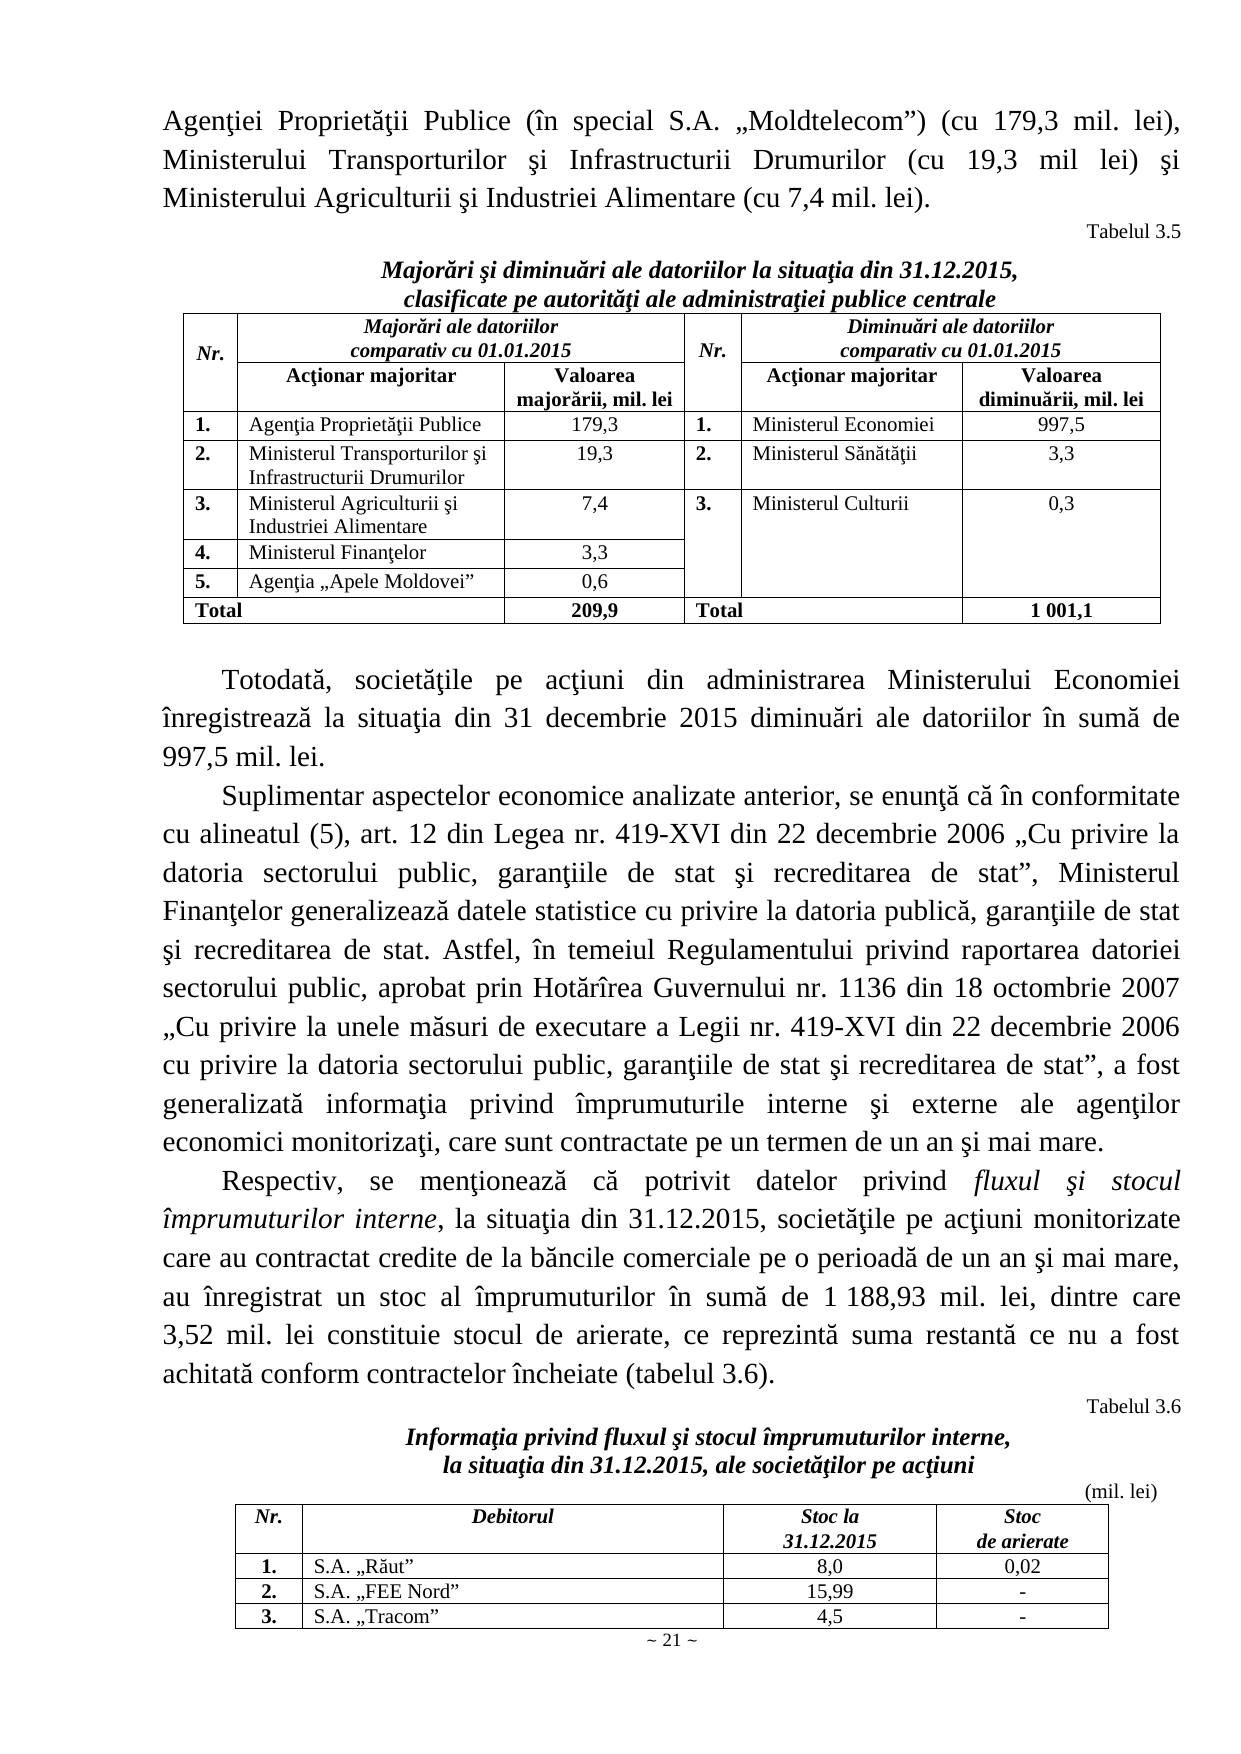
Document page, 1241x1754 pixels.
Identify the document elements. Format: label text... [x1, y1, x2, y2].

text Tabelul 3.6 [162, 1394, 1181, 1418]
table_header Nr. [184, 314, 237, 411]
table_cell 2. [685, 441, 741, 489]
table_cell Ministerul Economiei [742, 412, 962, 440]
table_cell 2. [184, 441, 237, 489]
table_cell 3,3 [505, 540, 684, 568]
text Totodată, societăţile pe acţiuni din administrarea Ministerului Economiei înregistrează la situaţia din 31 decembrie 2015 diminuări ale datoriilor în sumă de 997,5 mil. lei. [162, 662, 1181, 773]
table_cell 5. [184, 569, 237, 597]
table_cell 3,3 [963, 441, 1160, 489]
table_cell 2. [236, 1579, 302, 1603]
text clasificate pe autorităţi ale administraţiei publice centrale [162, 284, 1181, 312]
text la situaţia din 31.12.2015, ale societăţilor pe acţiuni [162, 1451, 1181, 1479]
table_cell Ministerul Culturii [742, 490, 962, 597]
text Tabelul 3.5 [162, 219, 1181, 243]
text Informaţia privind fluxul şi stocul împrumuturilor interne, [162, 1422, 1181, 1451]
table_cell 8,0 [724, 1554, 936, 1578]
table_cell - [937, 1604, 1108, 1628]
table_cell 15,99 [724, 1579, 936, 1603]
table_cell Ministerul Finanţelor [238, 540, 504, 568]
table_cell 0,3 [963, 490, 1160, 597]
table_cell 19,3 [505, 441, 684, 489]
table_header Nr. [685, 314, 741, 411]
table_cell 0,02 [937, 1554, 1108, 1578]
table_cell 7,4 [505, 490, 684, 538]
table_cell Acţionar majoritar [742, 363, 962, 411]
table_cell Ministerul Sănătăţii [742, 441, 962, 489]
table_cell 179,3 [505, 412, 684, 440]
table_header Stoc la 31.12.2015 [724, 1505, 936, 1553]
text (mil. lei) [162, 1479, 1181, 1503]
table_cell 209,9 [505, 598, 684, 622]
table_cell Valoarea diminuării, mil. lei [963, 363, 1160, 411]
table_cell Acţionar majoritar [238, 363, 504, 411]
table_cell 3. [184, 490, 237, 538]
table_cell 4,5 [724, 1604, 936, 1628]
table_cell Total [685, 598, 962, 622]
table_cell Total [184, 598, 504, 622]
table_cell 1. [236, 1554, 302, 1578]
table_cell 3. [685, 490, 741, 597]
table_cell 1. [184, 412, 237, 440]
table_cell S.A. „Tracom” [303, 1604, 723, 1628]
table_header Majorări ale datoriilor comparativ cu 01.01.2015 [238, 314, 684, 362]
text Respectiv, se menţionează că potrivit datelor privind fluxul şi stocul împrumuturilor interne, la situaţia din 31.12.2015, societăţile pe acţiuni monitorizate care au contractat credite de la băncile comerciale pe o perioadă de un an şi mai mare, au înregistrat un stoc al împrumuturilor în sumă de 1 188,93 mil. lei, dintre care 3,52 mil. lei constituie stocul de arierate, ce reprezintă suma restantă ce nu a fost achitată conform contractelor încheiate (tabelul 3.6). [162, 1163, 1181, 1389]
table_cell - [937, 1579, 1108, 1603]
table_cell Ministerul Agriculturii şi Industriei Alimentare [238, 490, 504, 538]
table_cell Agenţia Proprietăţii Publice [238, 412, 504, 440]
table_cell 3. [236, 1604, 302, 1628]
table_cell Agenţia „Apele Moldovei” [238, 569, 504, 597]
table_header Nr. [236, 1505, 302, 1553]
table_cell 0,6 [505, 569, 684, 597]
table_cell 4. [184, 540, 237, 568]
table_header Stoc de arierate [937, 1505, 1108, 1553]
text Suplimentar aspectelor economice analizate anterior, se enunţă că în conformitate cu alineatul (5), art. 12 din Legea nr. 419-XVI din 22 decembrie 2006 „Cu privire la datoria sectorului public, garanţiile de stat şi recreditarea de stat”, Ministerul Finanţelor generalizează datele statistice cu privire la datoria publică, garanţiile de stat şi recreditarea de stat. Astfel, în temeiul Regulamentului privind raportarea datoriei sectorului public, aprobat prin Hotărîrea Guvernului nr. 1136 din 18 octombrie 2007 „Cu privire la unele măsuri de executare a Legii nr. 419-XVI din 22 decembrie 2006 cu privire la datoria sectorului public, garanţiile de stat şi recreditarea de stat”, a fost generalizată informaţia privind împrumuturile interne şi externe ale agenţilor economici monitorizaţi, care sunt contractate pe un termen de un an şi mai mare. [162, 778, 1181, 1158]
table_cell Valoarea majorării, mil. lei [505, 363, 684, 411]
table_header Diminuări ale datoriilor comparativ cu 01.01.2015 [742, 314, 1160, 362]
table_cell 997,5 [963, 412, 1160, 440]
table_cell S.A. „Răut” [303, 1554, 723, 1578]
table_cell Ministerul Transporturilor şi Infrastructurii Drumurilor [238, 441, 504, 489]
table_cell S.A. „FEE Nord” [303, 1579, 723, 1603]
table_cell 1. [685, 412, 741, 440]
table_header Debitorul [303, 1505, 723, 1553]
text Majorări şi diminuări ale datoriilor la situaţia din 31.12.2015, [162, 255, 1181, 284]
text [162, 103, 1181, 214]
table_cell 1 001,1 [963, 598, 1160, 622]
